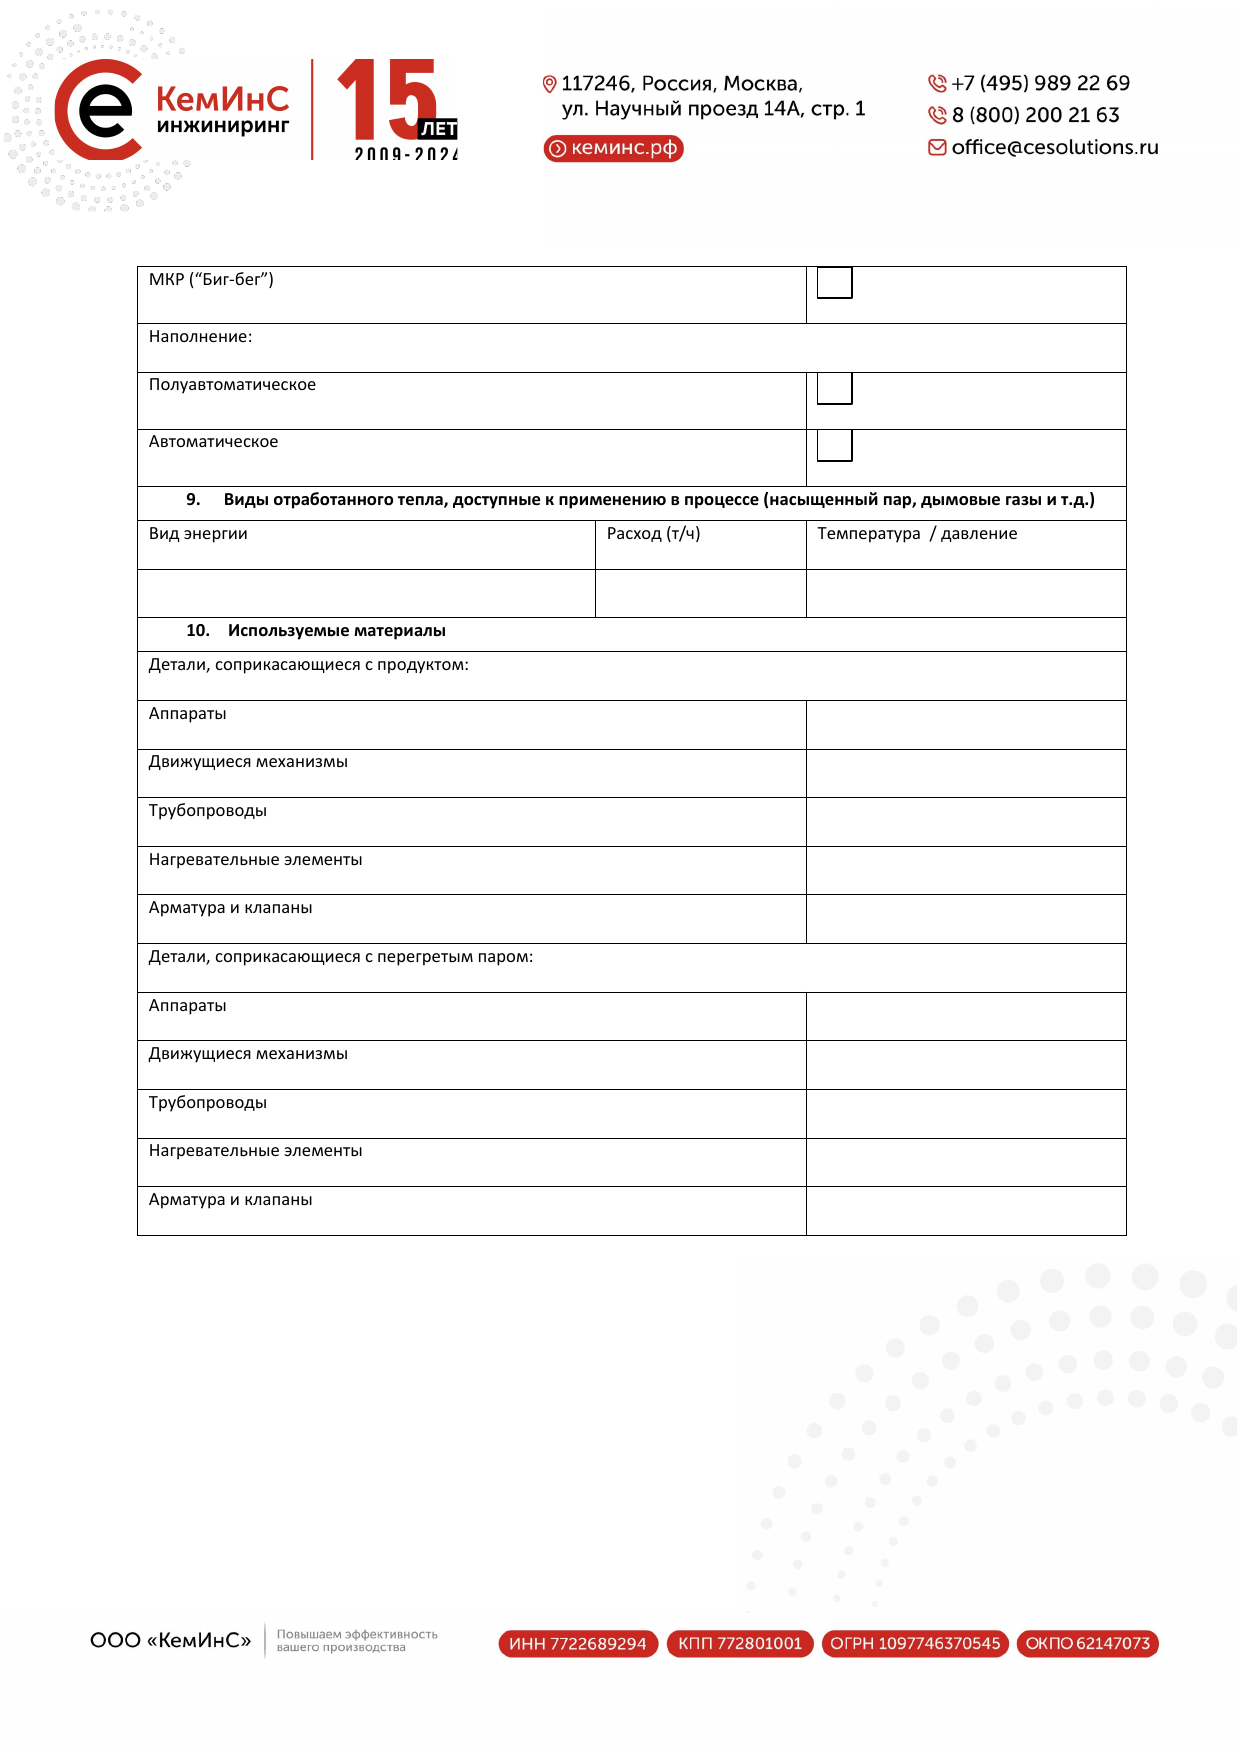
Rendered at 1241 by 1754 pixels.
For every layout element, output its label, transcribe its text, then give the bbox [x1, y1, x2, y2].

table_cell Нагревательные элементы [138, 1139, 806, 1186]
table_cell Температура / давление [807, 521, 1126, 569]
table_cell Расход (т/ч) [596, 521, 806, 569]
table_cell [807, 267, 1126, 323]
table_cell Трубопроводы [138, 798, 806, 846]
table_cell Движущиеся механизмы [138, 750, 806, 797]
table_cell [807, 895, 1126, 943]
table_cell Арматура и клапаны [138, 1187, 806, 1235]
table_cell [807, 1187, 1126, 1235]
table_cell Виды отработанного тепла, доступные к применению в процессе (насыщенный пар, дымовые газы и т.д.) [138, 487, 1126, 520]
table_cell [807, 373, 1126, 429]
picture [542, 1, 1238, 245]
table_cell [807, 430, 1126, 486]
table_cell Аппараты [138, 701, 806, 748]
table_cell Аппараты [138, 993, 806, 1040]
table_cell [807, 847, 1126, 894]
table_cell МКР (“Биг-бег”) [138, 267, 806, 323]
table_cell [807, 798, 1126, 846]
table_cell Детали, соприкасающиеся с перегретым паром: [138, 944, 1126, 992]
table_cell [138, 570, 595, 617]
table_cell [807, 1090, 1126, 1138]
table_cell Трубопроводы [138, 1090, 806, 1138]
table_cell Детали, соприкасающиеся с продуктом: [138, 652, 1126, 700]
table_cell Используемые материалы [138, 618, 1126, 651]
table_cell Полуавтоматическое [138, 373, 806, 429]
table_cell [807, 570, 1126, 617]
picture [0, 1262, 1239, 1752]
table_cell [807, 750, 1126, 797]
table_cell Арматура и клапаны [138, 895, 806, 943]
picture [2, 9, 458, 210]
table_cell Наполнение: [138, 324, 1126, 372]
table_cell [807, 1139, 1126, 1186]
table_cell [807, 1041, 1126, 1089]
table_cell [807, 701, 1126, 748]
table_cell Автоматическое [138, 430, 806, 486]
table_cell Вид энергии [138, 521, 595, 569]
table_cell Движущиеся механизмы [138, 1041, 806, 1089]
table_cell Нагревательные элементы [138, 847, 806, 894]
table_cell [596, 570, 806, 617]
table_cell [807, 993, 1126, 1040]
